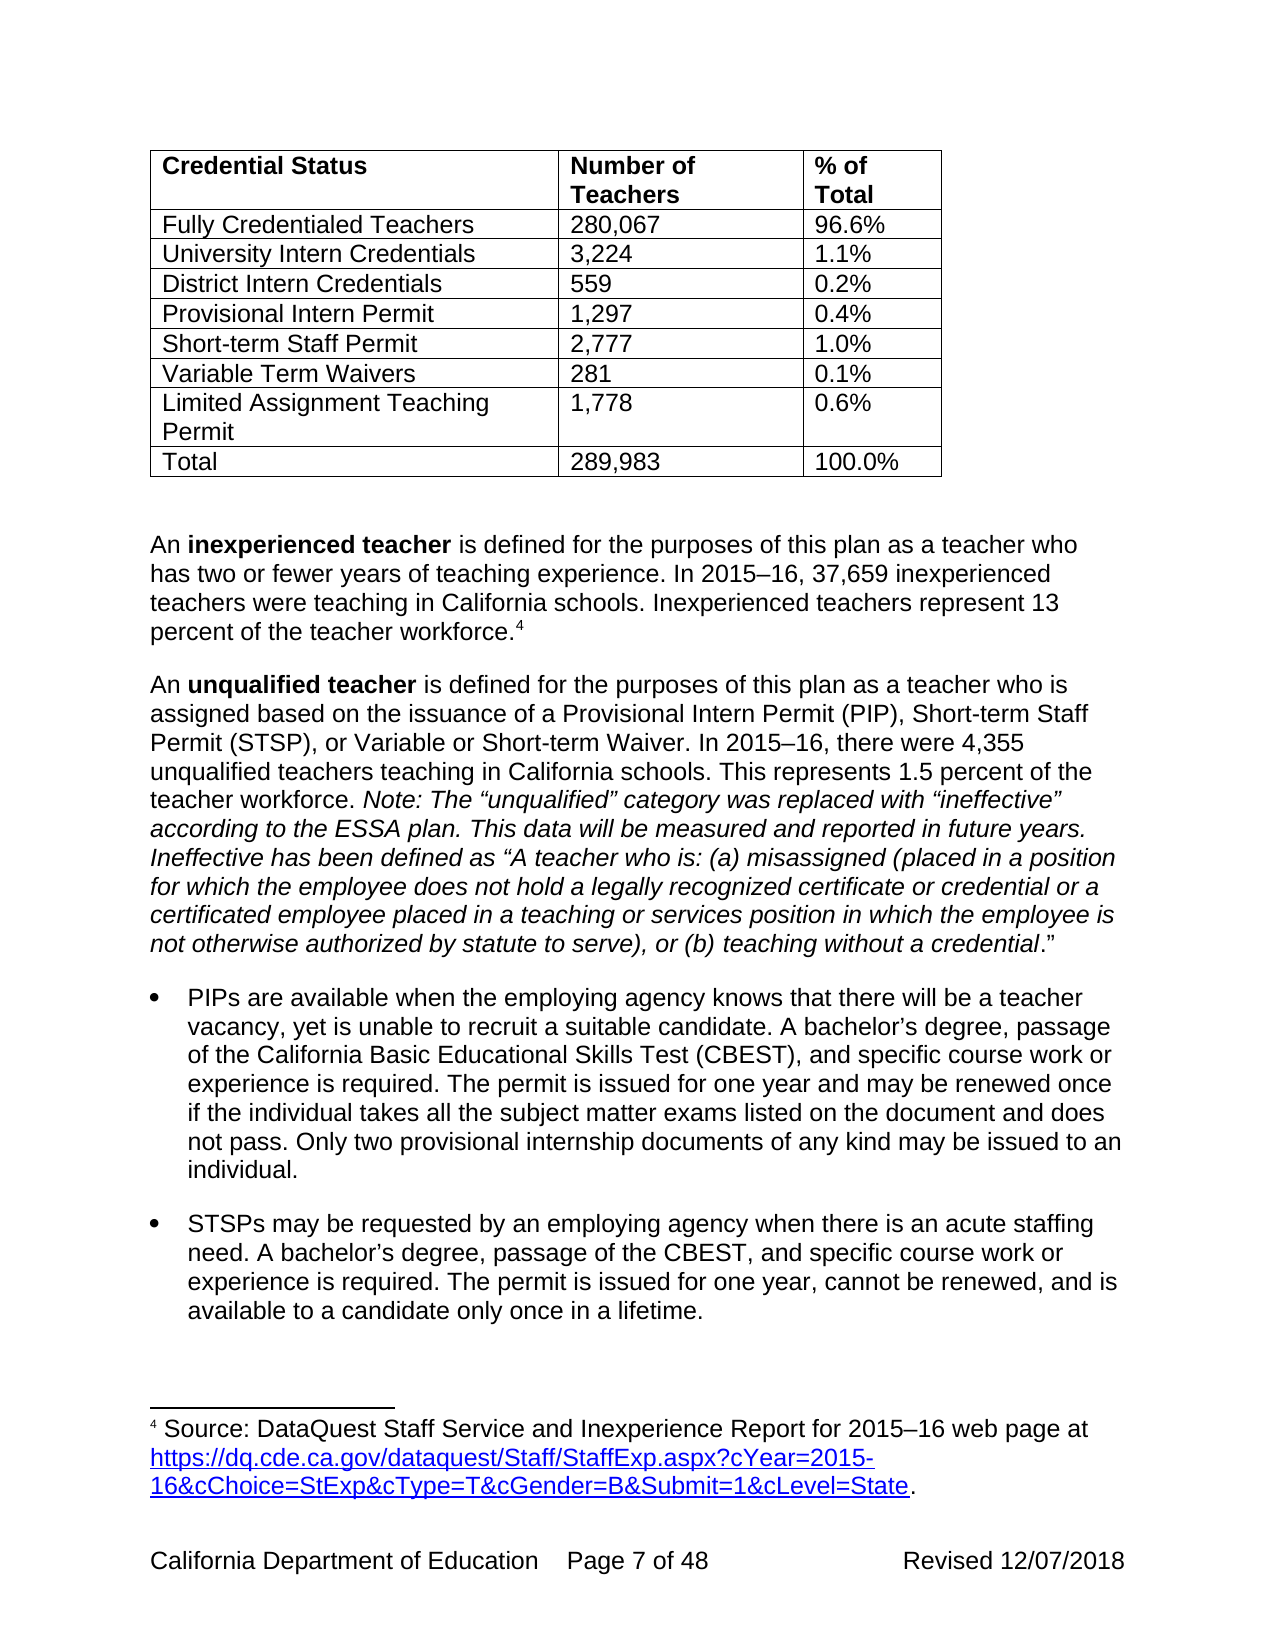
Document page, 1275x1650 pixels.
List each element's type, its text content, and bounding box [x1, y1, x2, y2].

table_cell 1.1% [804, 239, 941, 268]
table_cell 280,067 [559, 210, 803, 238]
table_cell Total [151, 447, 558, 476]
text An unqualified teacher is defined for the purposes of this plan as a teacher who is assigned based on the issuance of a Provisional Intern Permit (PIP), Short-term Staff Permit (STSP), or Variable or Short-term Waiver. In 2015–16, there were 4,355 unqualified teachers teaching in California schools. This represents 1.5 percent of the teacher workforce. Note: The “unqualified” category was replaced with “ineffective” according to the ESSA plan. This data will be measured and reported in future years. Ineffective has been defined as “A teacher who is: (a) misassigned (placed in a position for which the employee does not hold a legally recognized certificate or credential or a certificated employee placed in a teaching or services position in which the employee is not otherwise authorized by statute to serve), or (b) teaching without a credential.” [150, 670, 1125, 958]
table_cell 289,983 [559, 447, 803, 476]
table_cell Short-term Staff Permit [151, 329, 558, 357]
table_cell Limited Assignment Teaching Permit [151, 388, 558, 446]
table_cell 96.6% [804, 210, 941, 238]
table_header Credential Status [151, 151, 558, 208]
table_cell 0.4% [804, 299, 941, 328]
table_cell 3,224 [559, 239, 803, 268]
list PIPs are available when the employing agency knows that there will be a teacher vacancy, yet is unable to recruit a suitable candidate. A bachelor’s degree, passage of the California Basic Educational Skills Test (CBEST), and specific course work or experience is required. The permit is issued for one year and may be renewed once if the individual takes all the subject matter exams listed on the document and does not pass. Only two provisional internship documents of any kind may be issued to an individual. [150, 983, 1125, 1184]
table_cell 1,297 [559, 299, 803, 328]
text An inexperienced teacher is defined for the purposes of this plan as a teacher who has two or fewer years of teaching experience. In 2015–16, 37,659 inexperienced teachers were teaching in California schools. Inexperienced teachers represent 13 percent of the teacher workforce. [150, 530, 1125, 645]
table_header % of Total [804, 151, 941, 208]
table_cell 1,778 [559, 388, 803, 446]
list STSPs may be requested by an employing agency when there is an acute staffing need. A bachelor’s degree, passage of the CBEST, and specific course work or experience is required. The permit is issued for one year, cannot be renewed, and is available to a candidate only once in a lifetime. [150, 1209, 1125, 1324]
table_cell 100.0% [804, 447, 941, 476]
table_cell 0.2% [804, 269, 941, 298]
table_cell Fully Credentialed Teachers [151, 210, 558, 238]
table_cell District Intern Credentials [151, 269, 558, 298]
table_cell 2,777 [559, 329, 803, 357]
table_cell Variable Term Waivers [151, 359, 558, 387]
table_cell 0.1% [804, 359, 941, 387]
table_cell 0.6% [804, 388, 941, 446]
table_cell 281 [559, 359, 803, 387]
table_cell University Intern Credentials [151, 239, 558, 268]
table_cell 559 [559, 269, 803, 298]
table_cell 1.0% [804, 329, 941, 357]
table_header Number of Teachers [559, 151, 803, 208]
table_cell Provisional Intern Permit [151, 299, 558, 328]
